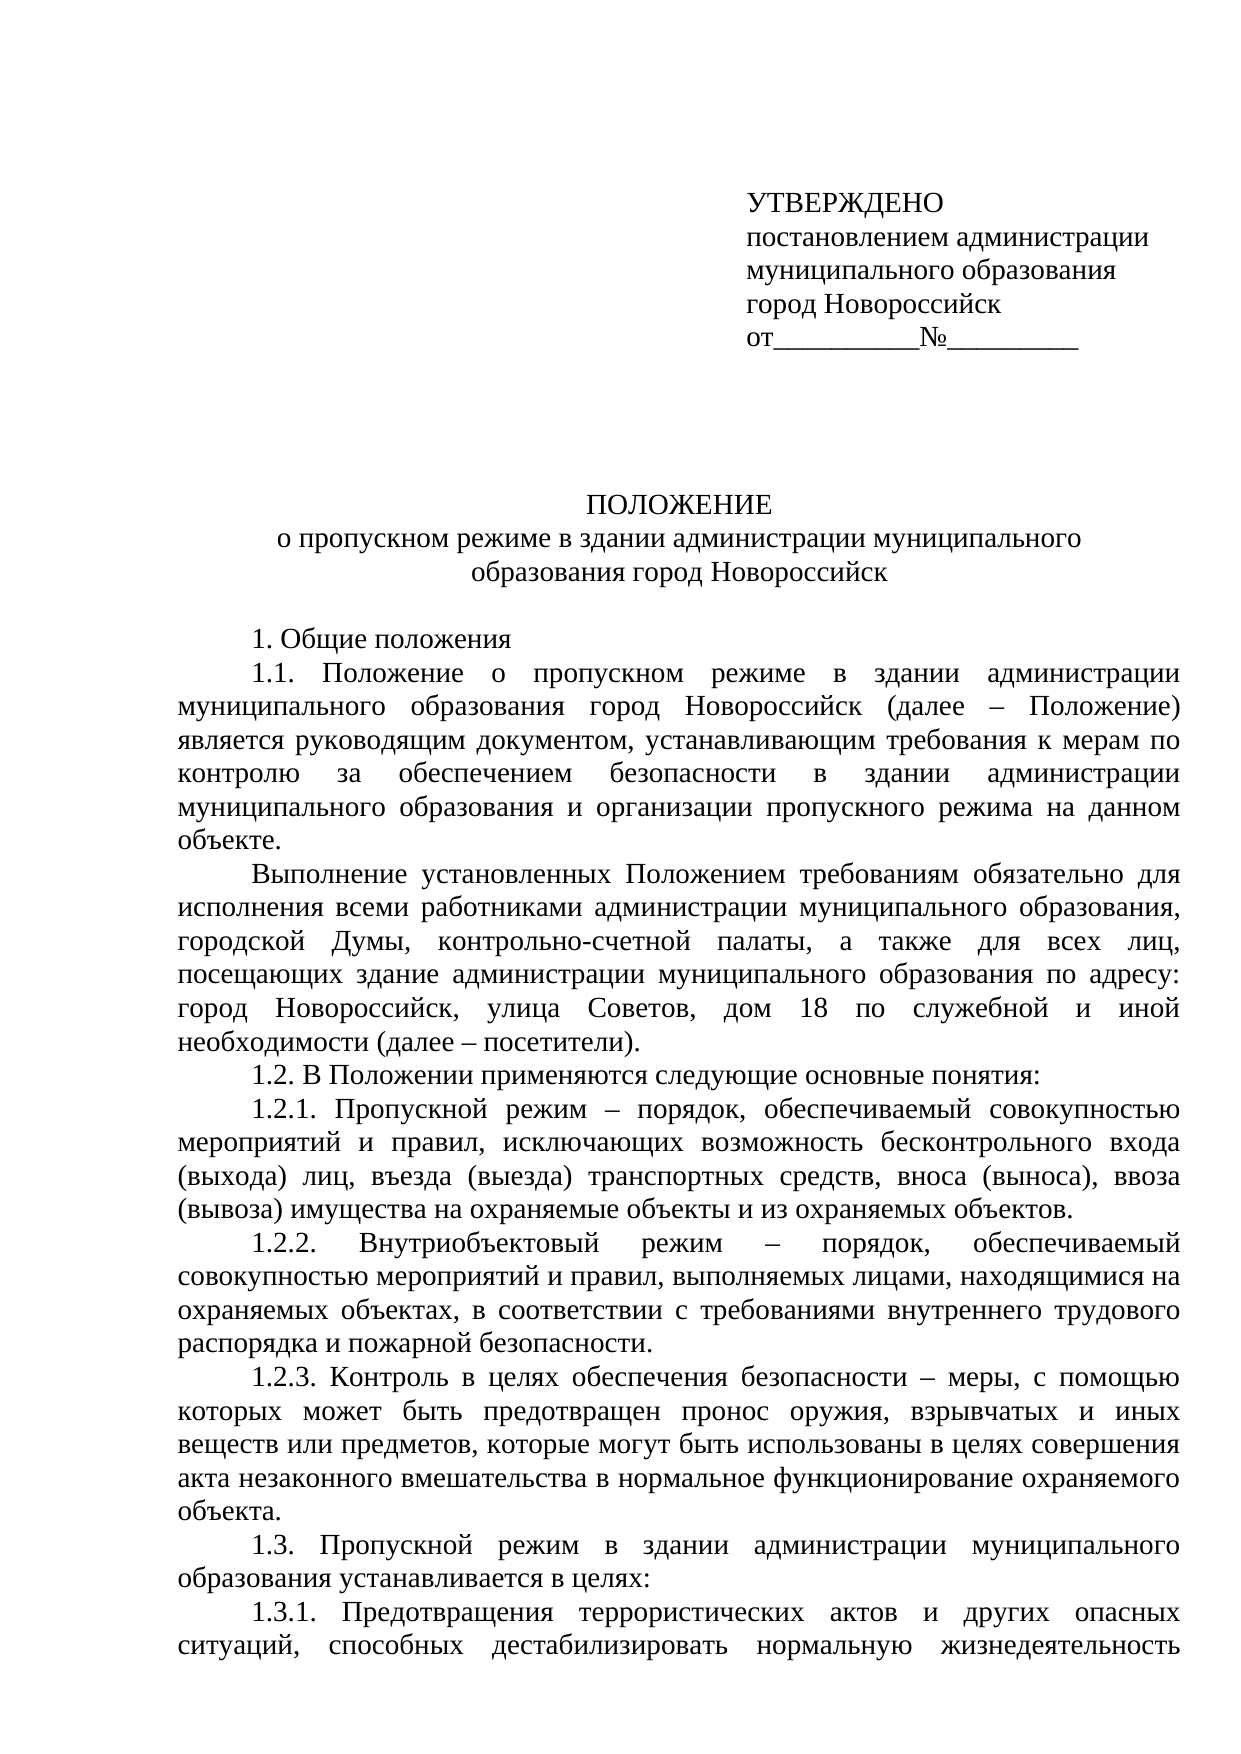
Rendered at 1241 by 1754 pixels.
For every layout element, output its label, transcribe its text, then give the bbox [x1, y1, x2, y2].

text от__________№_________ [177, 319, 1181, 353]
text УТВЕРЖДЕНО [177, 185, 1181, 219]
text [177, 1594, 1181, 1661]
text 1.2.3. Контроль в целях обеспечения безопасности – меры, с помощью которых может быть предотвращен пронос оружия, взрывчатых и иных веществ или предметов, которые могут быть использованы в целях совершения акта незаконного вмешательства в нормальное функционирование охраняемого объекта. [177, 1359, 1181, 1527]
text 1.1. Положение о пропускном режиме в здании администрации муниципального образования город Новороссийск (далее – Положение) является руководящим документом, устанавливающим требования к мерам по контролю за обеспечением безопасности в здании администрации муниципального образования и организации пропускного режима на данном объекте. [177, 655, 1181, 856]
text постановлением администрации [177, 219, 1181, 252]
text о пропускном режиме в здании администрации муниципального [177, 521, 1181, 554]
text 1. Общие положения [177, 621, 1181, 655]
text город Новороссийск [177, 286, 1181, 319]
text Выполнение установленных Положением требованиям обязательно для исполнения всеми работниками администрации муниципального образования, городской Думы, контрольно-счетной палаты, а также для всех лиц, посещающих здание администрации муниципального образования по адресу: город Новороссийск, улица Советов, дом 18 по служебной и иной необходимости (далее – посетители). [177, 856, 1181, 1057]
text 1.2.2. Внутриобъектовый режим – порядок, обеспечиваемый совокупностью мероприятий и правил, выполняемых лицами, находящимися на охраняемых объектах, в соответствии с требованиями внутреннего трудового распорядка и пожарной безопасности. [177, 1225, 1181, 1359]
text муниципального образования [177, 252, 1181, 286]
text 1.2.1. Пропускной режим – порядок, обеспечиваемый совокупностью мероприятий и правил, исключающих возможность бесконтрольного входа (выхода) лиц, въезда (выезда) транспортных средств, вноса (выноса), ввоза (вывоза) имущества на охраняемые объекты и из охраняемых объектов. [177, 1091, 1181, 1225]
text 1.2. В Положении применяются следующие основные понятия: [177, 1057, 1181, 1091]
text ПОЛОЖЕНИЕ [177, 487, 1181, 521]
text образования город Новороссийск [177, 554, 1181, 588]
text 1.3. Пропускной режим в здании администрации муниципального образования устанавливается в целях: [177, 1527, 1181, 1594]
